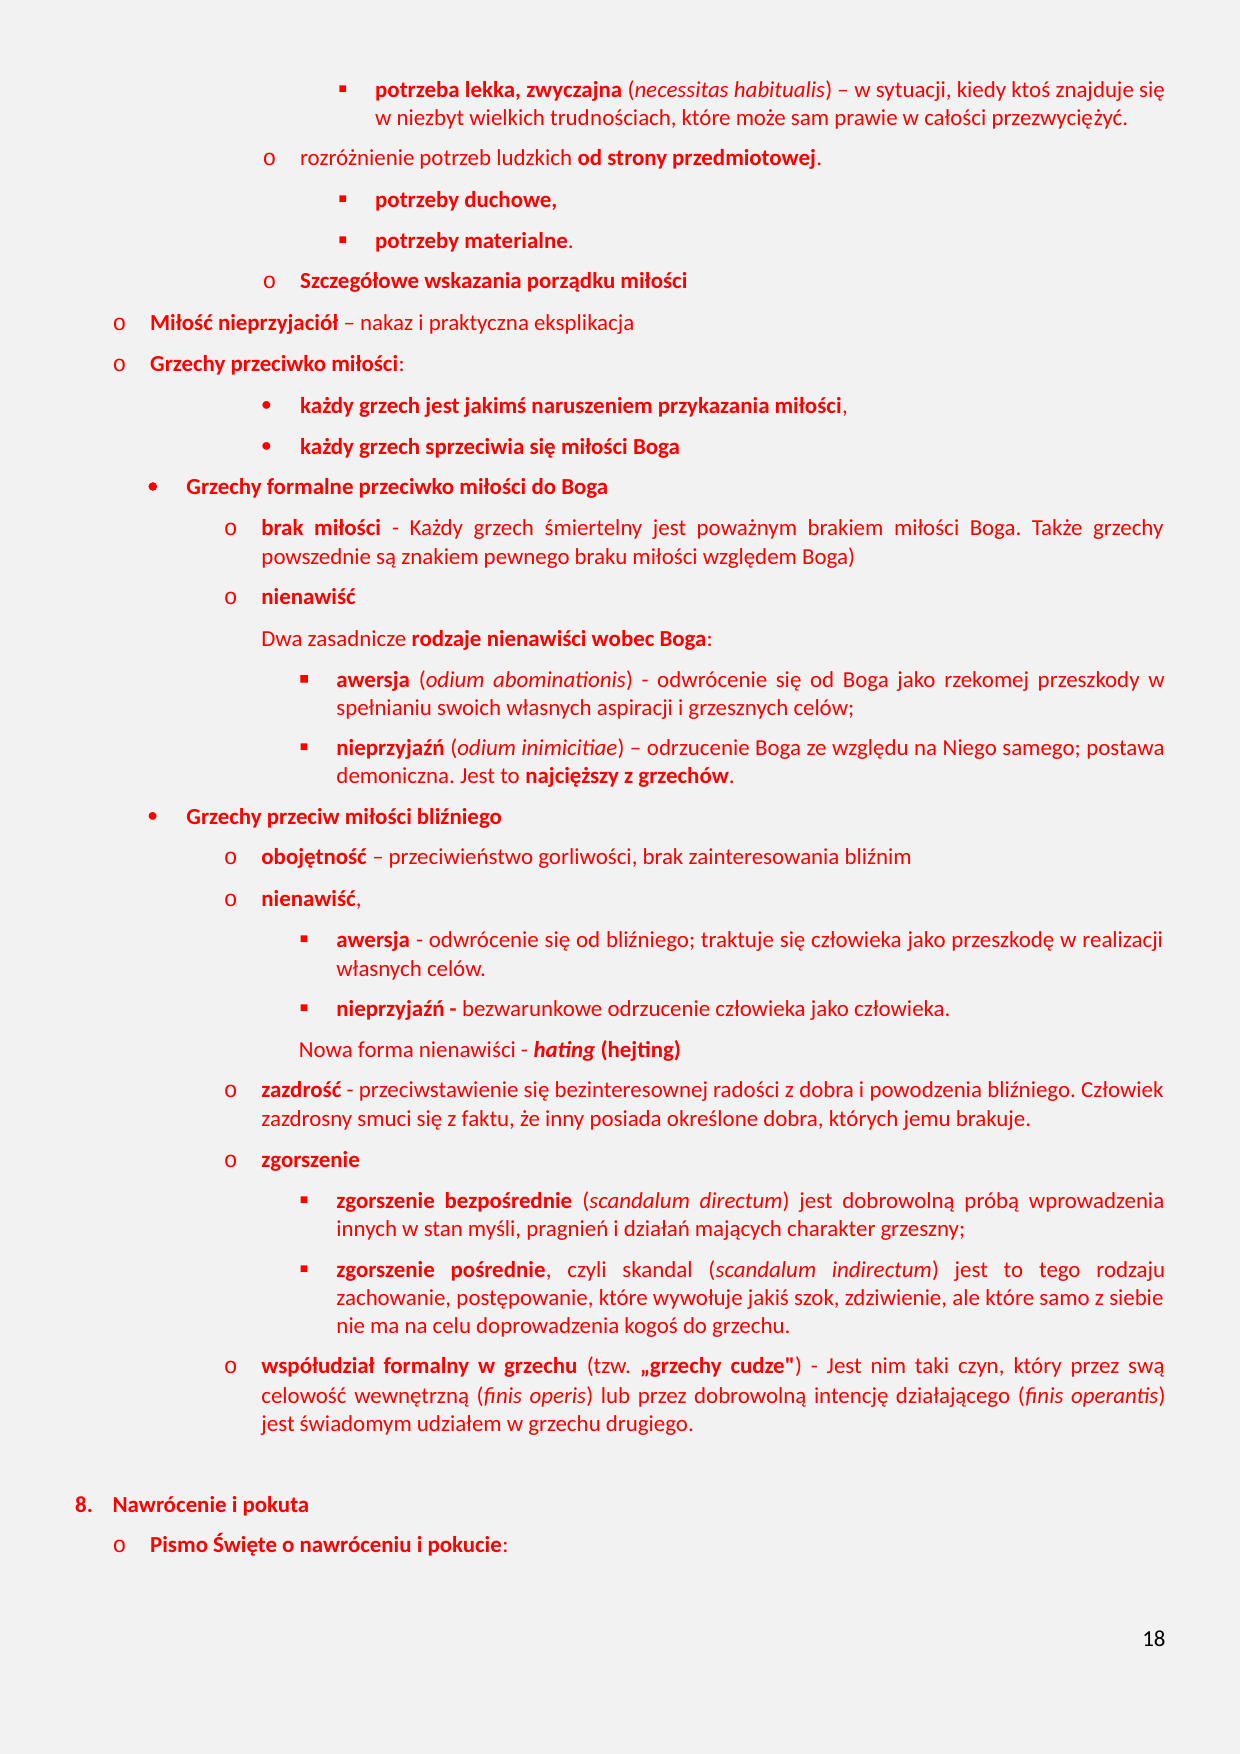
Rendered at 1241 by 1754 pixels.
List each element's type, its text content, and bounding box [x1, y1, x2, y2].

list obojętność – przeciwieństwo gorliwości, brak zainteresowania bliźnim [224, 842, 1165, 871]
list awersja - odwrócenie się od bliźniego; traktuje się człowieka jako przeszkodę w realizacji własnych celów. [299, 926, 1165, 982]
list Pismo Święte o nawróceniu i pokucie: [112, 1530, 1165, 1559]
list potrzeby duchowe, [337, 185, 1165, 213]
list współudział formalny w grzechu (tzw. „grzechy cudze") - Jest nim taki czyn, który przez swą celowość wewnętrzną (finis operis) lub przez dobrowolną intencję działającego (finis operantis) jest świadomym udziałem w grzechu drugiego. [224, 1352, 1165, 1437]
list Grzechy przeciwko miłości: [112, 349, 1165, 379]
list Grzechy formalne przeciwko miłości do Boga [149, 472, 1165, 500]
list nieprzyjaźń (odium inimicitiae) – odrzucenie Boga ze względu na Niego samego; postawa demoniczna. Jest to najcięższy z grzechów. [299, 733, 1165, 789]
list zgorszenie [224, 1145, 1165, 1174]
text Nowa forma nienawiści - hating (hejting) [299, 1035, 1165, 1063]
list nienawiść [224, 582, 1165, 612]
list Grzechy przeciw miłości bliźniego [149, 802, 1165, 830]
list zgorszenie bezpośrednie (scandalum directum) jest dobrowolną próbą wprowadzenia innych w stan myśli, pragnień i działań mających charakter grzeszny; [299, 1187, 1165, 1243]
list brak miłości - Każdy grzech śmiertelny jest poważnym brakiem miłości Boga. Także grzechy powszednie są znakiem pewnego braku miłości względem Boga) [224, 513, 1165, 570]
list Miłość nieprzyjaciół – nakaz i praktyczna eksplikacja [112, 308, 1165, 337]
list każdy grzech sprzeciwia się miłości Boga [262, 432, 1165, 460]
list zgorszenie pośrednie, czyli skandal (scandalum indirectum) jest to tego rodzaju zachowanie, postępowanie, które wywołuje jakiś szok, zdziwienie, ale które samo z siebie nie ma na celu doprowadzenia kogoś do grzechu. [299, 1255, 1165, 1339]
list nieprzyjaźń - bezwarunkowe odrzucenie człowieka jako człowieka. [299, 994, 1165, 1022]
list Dwa zasadnicze rodzaje nienawiści wobec Boga: [261, 624, 1165, 652]
list potrzeby materialne. [337, 226, 1165, 254]
list awersja (odium abominationis) - odwrócenie się od Boga jako rzekomej przeszkody w spełnianiu swoich własnych aspiracji i grzesznych celów; [299, 665, 1165, 721]
list każdy grzech jest jakimś naruszeniem przykazania miłości, [262, 391, 1165, 419]
list rozróżnienie potrzeb ludzkich od strony przedmiotowej. [262, 143, 1165, 173]
list Szczegółowe wskazania porządku miłości [262, 266, 1165, 295]
list nienawiść, [224, 884, 1165, 913]
list Nawrócenie i pokuta [75, 1490, 1165, 1518]
list zazdrość - przeciwstawienie się bezinteresownej radości z dobra i powodzenia bliźniego. Człowiek zazdrosny smuci się z faktu, że inny posiada określone dobra, których jemu brakuje. [224, 1075, 1165, 1132]
list potrzeba lekka, zwyczajna (necessitas habitualis) – w sytuacji, kiedy ktoś znajduje się w niezbyt wielkich trudnościach, które może sam prawie w całości przezwyciężyć. [337, 75, 1165, 131]
